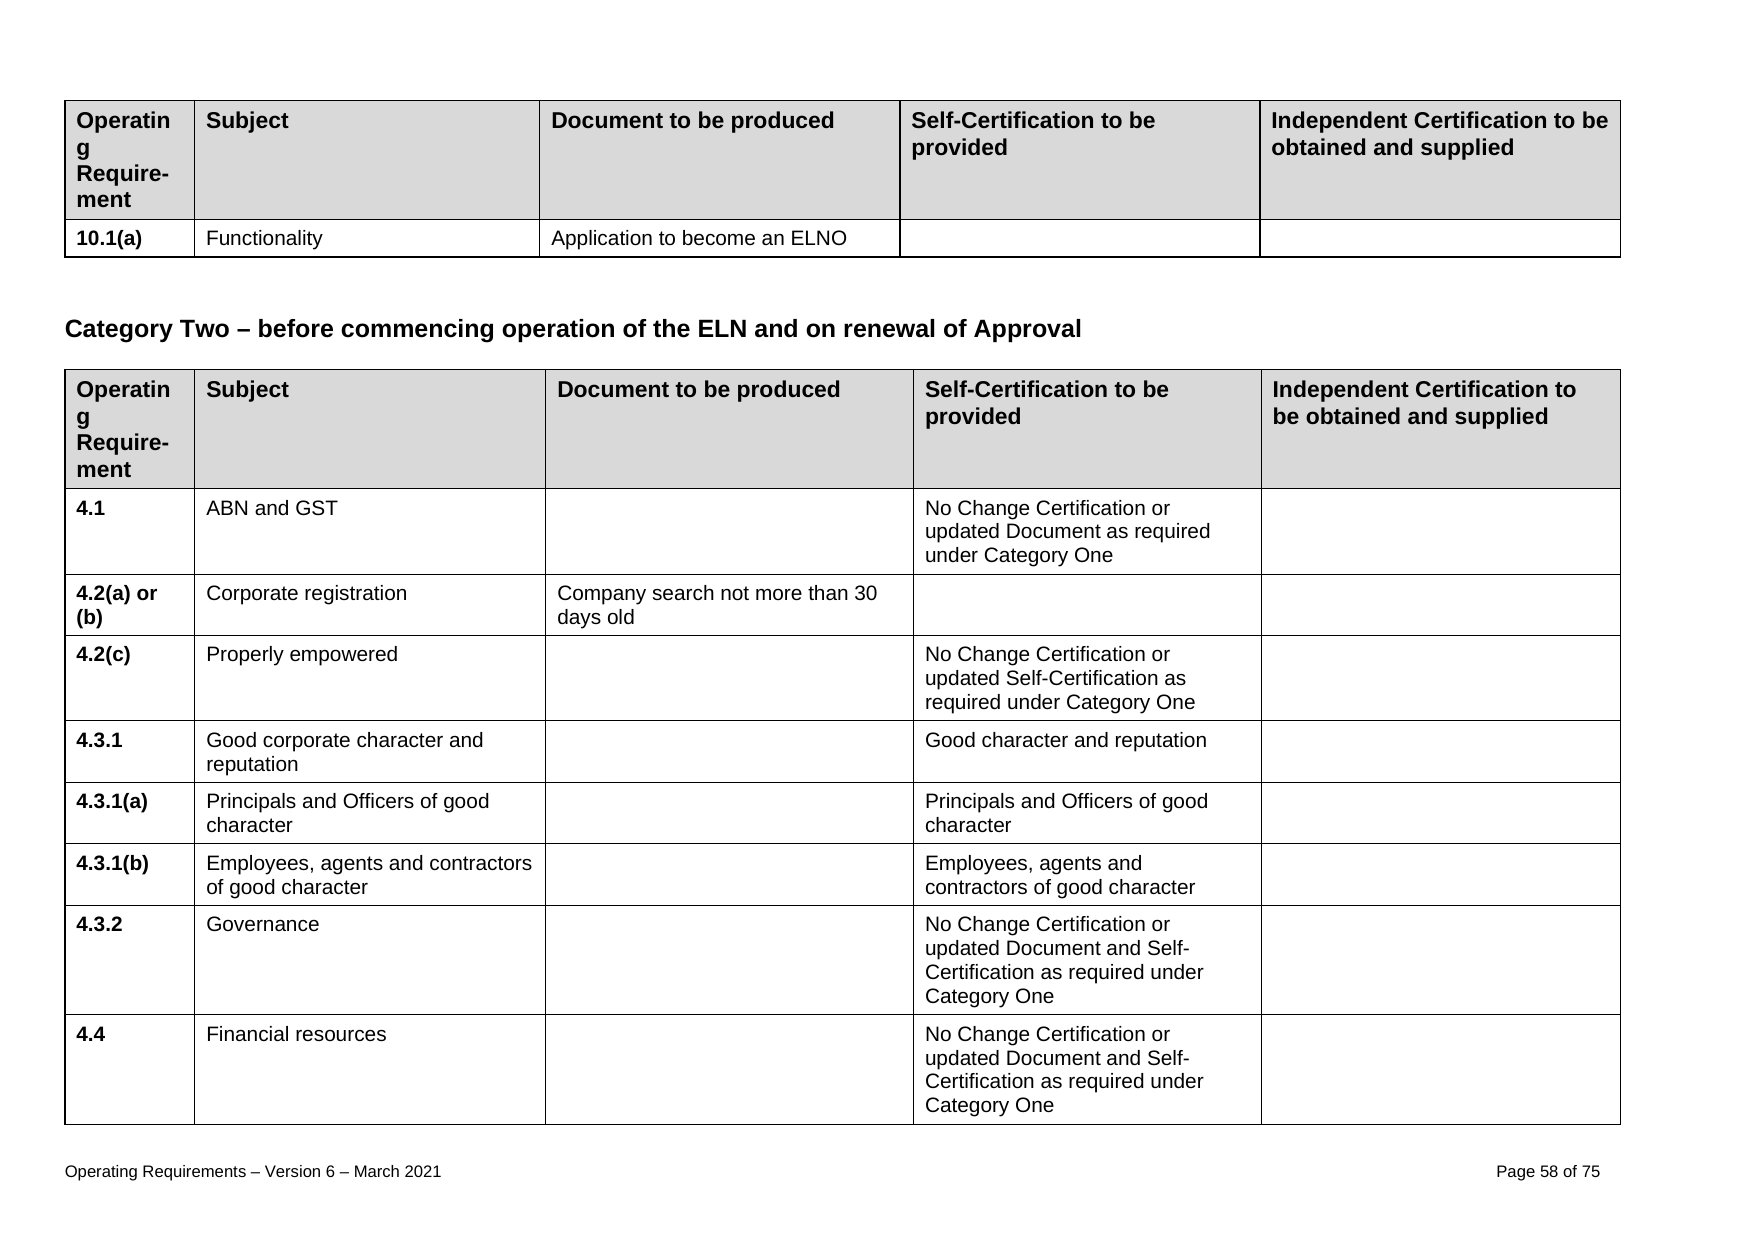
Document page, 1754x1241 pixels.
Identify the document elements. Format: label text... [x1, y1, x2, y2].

table_cell [1262, 906, 1620, 1014]
table_cell Governance [195, 906, 545, 1014]
table_cell [546, 783, 913, 843]
table_cell Good corporate character and reputation [195, 721, 545, 782]
table_cell [546, 636, 913, 720]
table_header Subject [195, 370, 545, 488]
table_header Self-Certification to be provided [914, 370, 1261, 488]
table_cell Properly empowered [195, 636, 545, 720]
table_cell [1262, 721, 1620, 782]
table_cell [546, 489, 913, 573]
table_header Operating Require-ment [66, 370, 194, 488]
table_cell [914, 906, 1261, 1014]
table_cell Principals and Officers of good character [195, 783, 545, 843]
table_cell Good character and reputation [914, 721, 1261, 782]
table_cell [1261, 220, 1620, 256]
table_cell No Change Certification or updated Document as required under Category One [914, 489, 1261, 573]
table_header Document to be produced [540, 101, 899, 219]
table_cell [546, 844, 913, 905]
table_cell [1262, 636, 1620, 720]
table_header Self-Certification to be provided [901, 101, 1259, 219]
table_cell Application to become an ELNO [540, 220, 899, 256]
table_cell [546, 906, 913, 1014]
table_cell Financial resources [195, 1015, 545, 1123]
table_header Subject [195, 101, 539, 219]
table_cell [914, 1015, 1261, 1123]
table_cell No Change Certification or updated Self-Certification as required under Category One [914, 636, 1261, 720]
table_cell Company search not more than 30 days old [546, 575, 913, 635]
table_cell [914, 575, 1261, 635]
table_cell 4.3.1(b) [66, 844, 194, 905]
table_cell 4.2(a) or (b) [66, 575, 194, 635]
table_cell [1262, 489, 1620, 573]
table_header Document to be produced [546, 370, 913, 488]
table_header Operating Require-ment [66, 101, 194, 219]
table_cell Functionality [195, 220, 539, 256]
table_cell 4.3.1(a) [66, 783, 194, 843]
table_cell 4.3.2 [66, 906, 194, 1014]
table_cell [546, 1015, 913, 1123]
table_cell [1262, 575, 1620, 635]
table_cell 4.2(c) [66, 636, 194, 720]
table_cell Corporate registration [195, 575, 545, 635]
table_cell Employees, agents and contractors of good character [195, 844, 545, 905]
table_cell 4.4 [66, 1015, 194, 1123]
table_cell [1262, 1015, 1620, 1123]
table_cell 10.1(a) [66, 220, 194, 256]
table_cell 4.3.1 [66, 721, 194, 782]
table_cell Employees, agents and contractors of good character [914, 844, 1261, 905]
table_cell [546, 721, 913, 782]
table_cell [1262, 783, 1620, 843]
table_cell ABN and GST [195, 489, 545, 573]
text Category Two – before commencing operation of the ELN and on renewal of Approval [64, 313, 1635, 342]
table_cell Principals and Officers of good character [914, 783, 1261, 843]
table_cell [1262, 844, 1620, 905]
table_header Independent Certification to be obtained and supplied [1261, 101, 1620, 219]
table_cell [901, 220, 1259, 256]
table_header Independent Certification to be obtained and supplied [1262, 370, 1620, 488]
table_cell 4.1 [66, 489, 194, 573]
